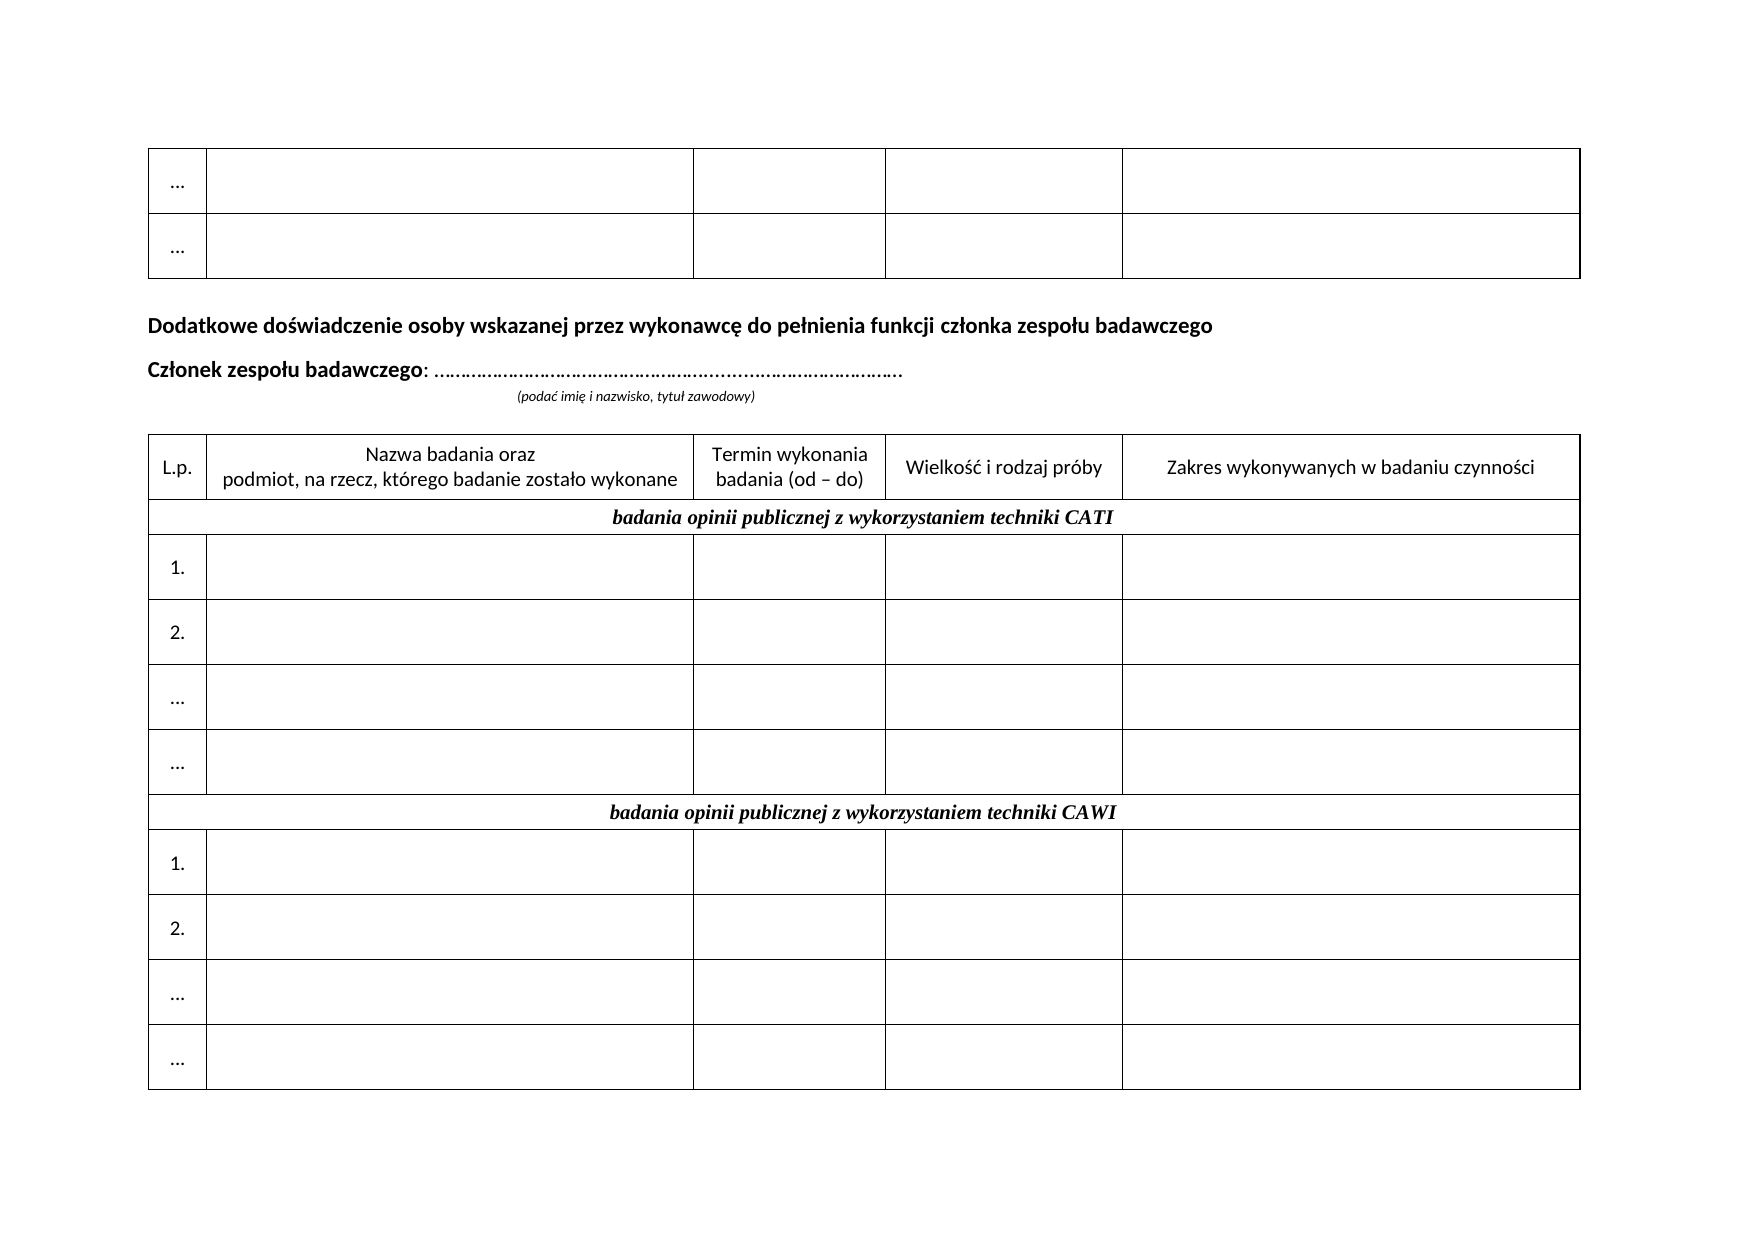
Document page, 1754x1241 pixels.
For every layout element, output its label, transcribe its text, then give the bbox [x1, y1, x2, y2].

table_cell [207, 1025, 693, 1089]
table_cell [207, 600, 693, 664]
table_cell [1123, 830, 1579, 894]
table_cell [886, 1025, 1122, 1089]
table_cell [207, 730, 693, 794]
table_cell badania opinii publicznej z wykorzystaniem techniki CATI [149, 500, 1579, 534]
table_cell [1123, 535, 1579, 599]
table_cell ... [149, 665, 206, 729]
table_cell [207, 830, 693, 894]
table_cell [694, 895, 885, 959]
table_cell [694, 535, 885, 599]
table_cell [694, 665, 885, 729]
table_cell [694, 730, 885, 794]
text Dodatkowe doświadczenie osoby wskazanej przez wykonawcę do pełnienia funkcji członka zespołu badawczego [148, 311, 1606, 339]
table_cell [1123, 214, 1579, 278]
table_cell [207, 665, 693, 729]
table_cell ... [149, 730, 206, 794]
table_cell [1123, 895, 1579, 959]
table_cell [886, 149, 1122, 213]
table_cell [694, 149, 885, 213]
table_header Termin wykonania badania (od – do) [694, 435, 885, 498]
table_cell ... [149, 214, 206, 278]
table_cell [207, 149, 693, 213]
table_cell [694, 600, 885, 664]
table_cell [1123, 600, 1579, 664]
table_cell [207, 535, 693, 599]
table_cell [1123, 730, 1579, 794]
table_header Zakres wykonywanych w badaniu czynności [1123, 435, 1579, 498]
text Członek zespołu badawczego: ……………………………………………..........……………………… [148, 356, 1606, 383]
table_cell [1123, 149, 1579, 213]
table_cell [149, 600, 206, 664]
table_cell badania opinii publicznej z wykorzystaniem techniki CAWI [149, 795, 1579, 829]
table_cell [886, 960, 1122, 1024]
table_cell [886, 730, 1122, 794]
table_cell [886, 535, 1122, 599]
table_cell [149, 830, 206, 894]
table_cell ... [149, 1025, 206, 1089]
table_cell [694, 214, 885, 278]
table_cell ... [149, 149, 206, 213]
table_cell [149, 535, 206, 599]
table_cell [886, 214, 1122, 278]
table_cell [207, 214, 693, 278]
table_cell [886, 830, 1122, 894]
table_cell [207, 960, 693, 1024]
table_cell [694, 960, 885, 1024]
table_cell [694, 830, 885, 894]
text (podać imię i nazwisko, tytuł zawodowy) [517, 388, 1606, 406]
table_cell [207, 895, 693, 959]
table_cell [694, 1025, 885, 1089]
table_cell [1123, 665, 1579, 729]
table_cell [1123, 960, 1579, 1024]
table_header Nazwa badania oraz podmiot, na rzecz, którego badanie zostało wykonane [207, 435, 693, 498]
table_header Wielkość i rodzaj próby [886, 435, 1122, 498]
table_cell [1123, 1025, 1579, 1089]
table_cell [149, 895, 206, 959]
table_cell [886, 600, 1122, 664]
table_cell [886, 895, 1122, 959]
table_cell ... [149, 960, 206, 1024]
table_cell [886, 665, 1122, 729]
table_header L.p. [149, 435, 206, 498]
